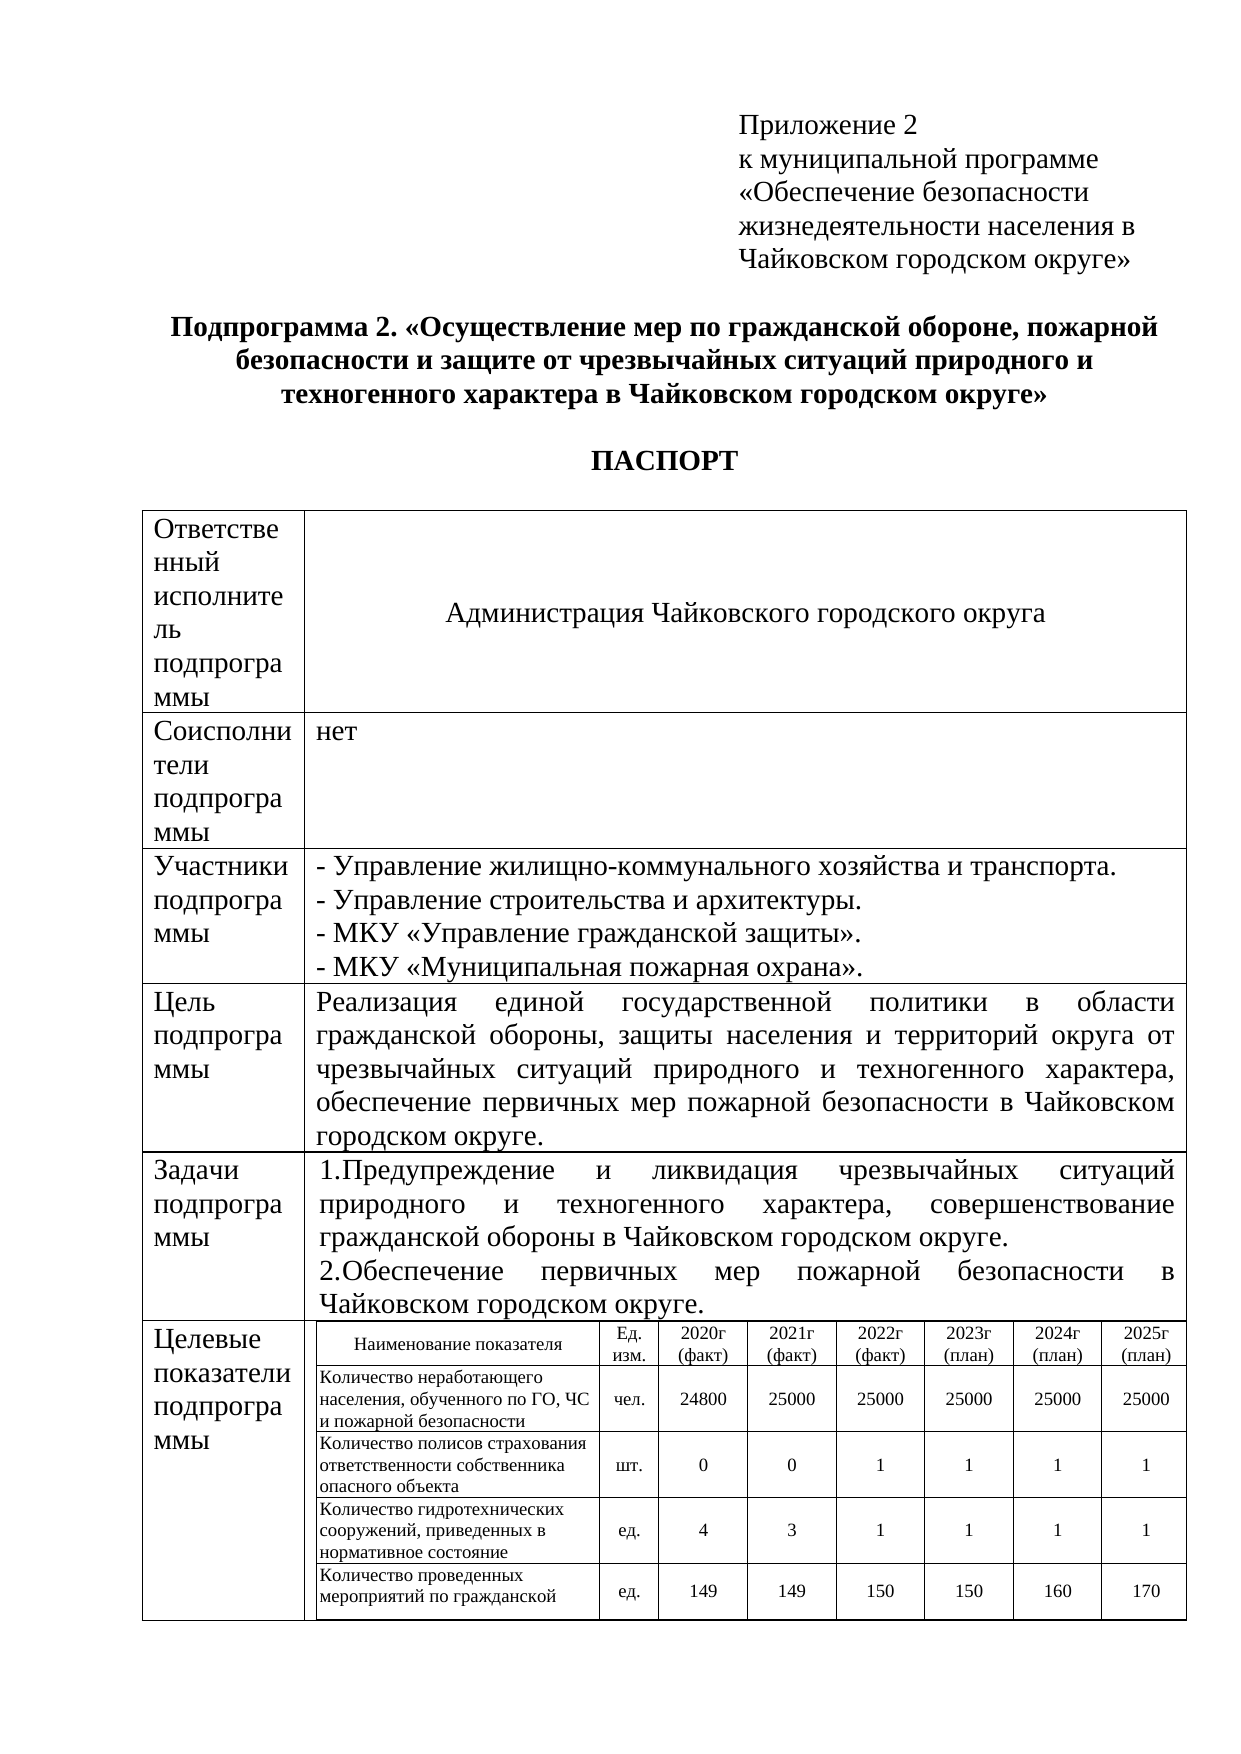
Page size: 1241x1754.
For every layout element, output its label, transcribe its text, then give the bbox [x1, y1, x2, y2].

table_cell [837, 1366, 924, 1431]
table_cell [1102, 1498, 1186, 1563]
table_cell [748, 1366, 836, 1431]
table_cell [659, 1564, 747, 1619]
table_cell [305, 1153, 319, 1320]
table_cell [600, 1564, 658, 1619]
table_cell [600, 1498, 658, 1563]
text ПАСПОРТ [148, 443, 1181, 476]
table_cell [659, 1432, 747, 1497]
table_cell [1014, 1498, 1101, 1563]
table_cell [748, 1432, 836, 1497]
table_cell [837, 1432, 924, 1497]
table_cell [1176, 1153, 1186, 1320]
table_cell [925, 1498, 1013, 1563]
table_cell Участники подпрограммы [143, 849, 304, 983]
table_cell [600, 1366, 658, 1431]
table_cell [837, 1498, 924, 1563]
text Приложение 2 [738, 107, 1181, 141]
table_cell [1014, 1432, 1101, 1497]
table_cell [925, 1366, 1013, 1431]
table_cell [925, 1432, 1013, 1497]
table_cell [1102, 1432, 1186, 1497]
table_cell [748, 1564, 836, 1619]
table_cell [1102, 1564, 1186, 1619]
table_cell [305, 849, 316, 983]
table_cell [143, 1321, 304, 1620]
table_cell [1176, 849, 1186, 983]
table_cell [659, 1498, 747, 1563]
table_cell нет [305, 713, 1186, 847]
text Подпрограмма 2. «Осуществление мер по гражданской обороне, пожарной безопасности и защите от чрезвычайных ситуаций природного и техногенного характера в Чайковском городском округе» [148, 309, 1181, 409]
table_cell [600, 1432, 658, 1497]
table_cell [1014, 1366, 1101, 1431]
table_cell [659, 1366, 747, 1431]
table_cell [305, 1321, 316, 1620]
table_cell [1102, 1366, 1186, 1431]
table_cell [925, 1564, 1013, 1619]
table_cell [317, 1322, 599, 1365]
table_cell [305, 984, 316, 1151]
table_cell Задачи подпрограммы [143, 1153, 304, 1320]
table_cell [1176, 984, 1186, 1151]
table_cell [1014, 1564, 1101, 1619]
table_cell [837, 1564, 924, 1619]
table_cell Цель подпрограммы [143, 984, 304, 1151]
table_cell [317, 1564, 599, 1619]
text к муниципальной программе «Обеспечение безопасности жизнедеятельности населения в Чайковском городском округе» [738, 141, 1181, 275]
table_cell [748, 1498, 836, 1563]
table_header Администрация Чайковского городского округа [305, 511, 1186, 712]
